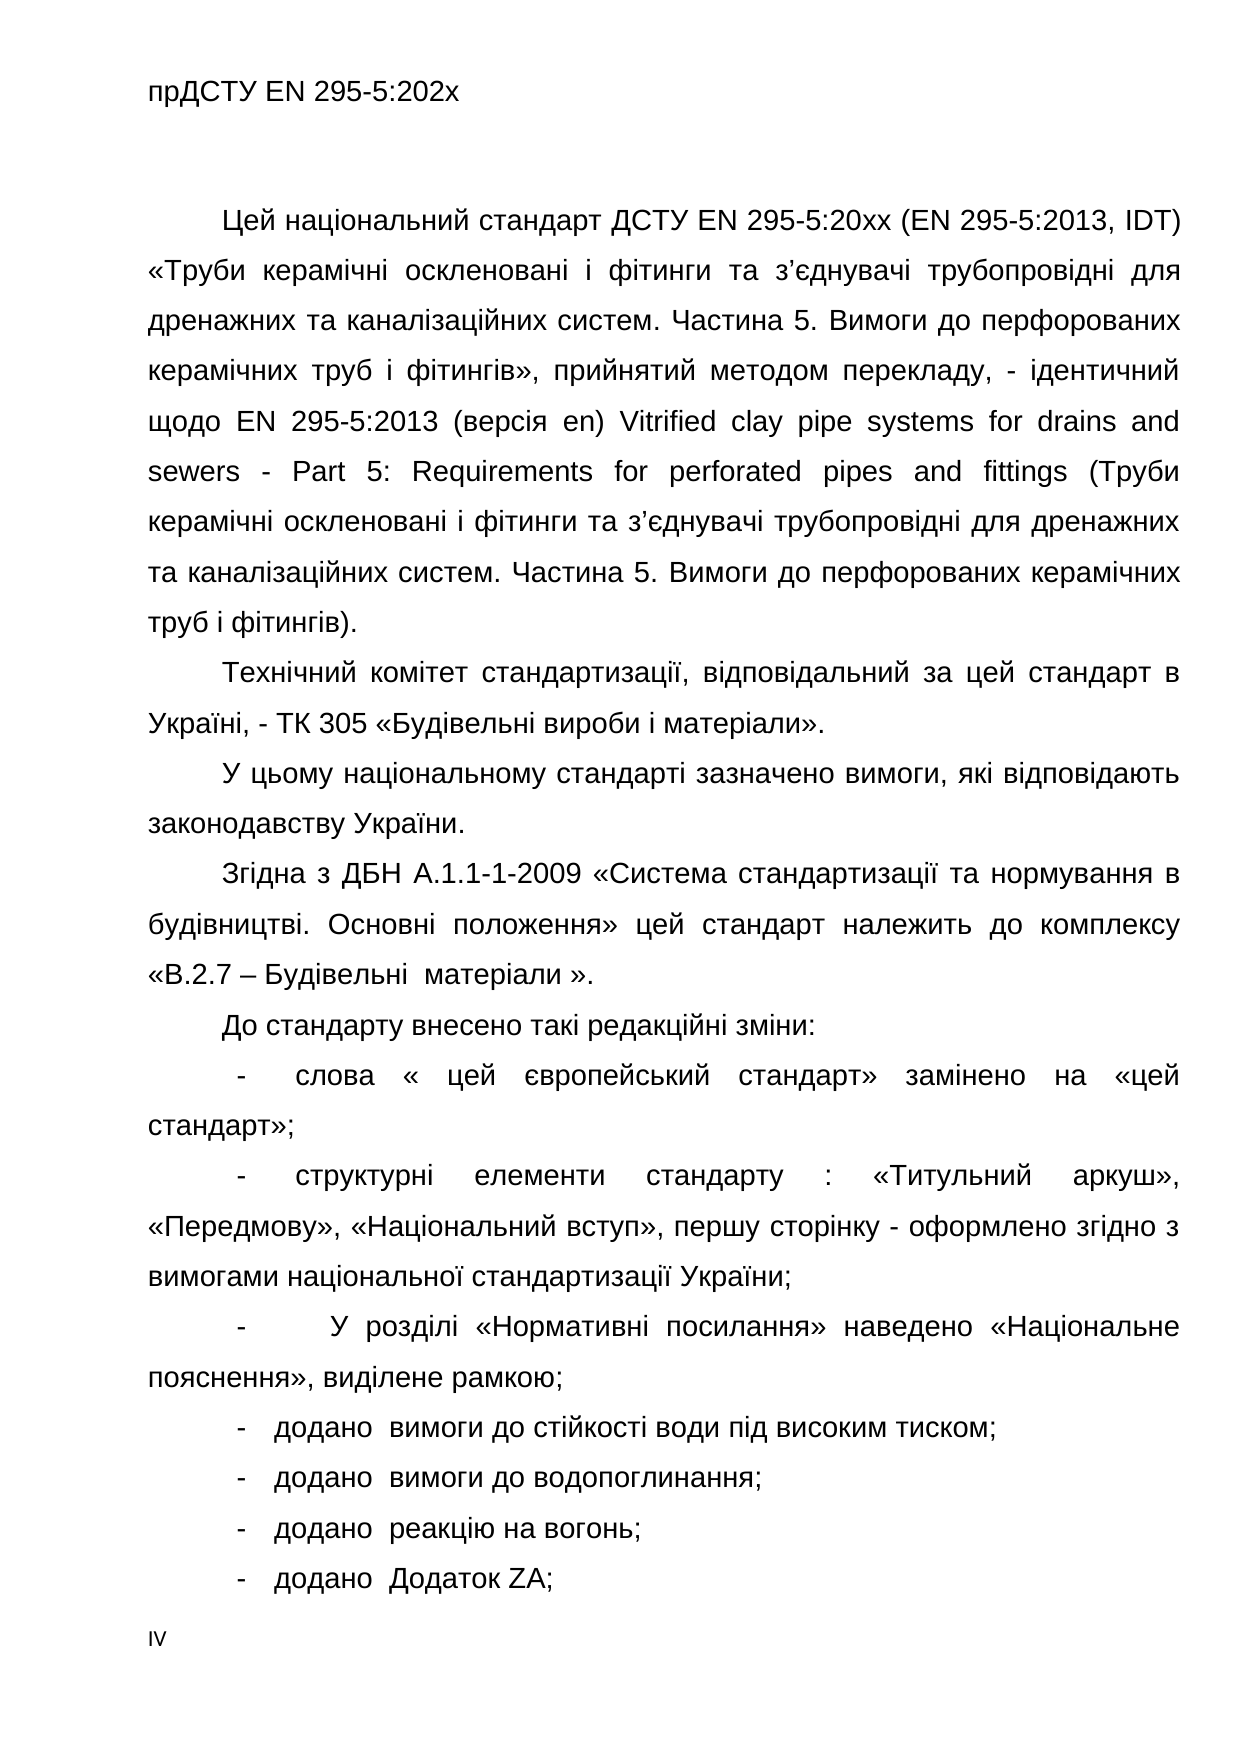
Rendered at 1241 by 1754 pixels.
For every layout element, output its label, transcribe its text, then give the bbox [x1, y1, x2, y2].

list У розділі «Нормативні посилання» наведено «Національне пояснення», виділене рамкою; [148, 1309, 1181, 1393]
text Цей національний стандарт ДСТУ EN 295-5:20хх (EN 295-5:2013, IDT) «Труби керамічні оскленовані і фітинги та з’єднувачі трубопровідні для дренажних та каналізаційних систем. Частина 5. Вимоги до перфорованих керамічних труб і фітингів», прийнятий методом перекладу, - ідентичний щодо EN 295-5:2013 (версія en) Vitrified clay pipe systems for drains and sewers - Part 5: Requirements for perforated pipes and fittings (Труби керамічні оскленовані і фітинги та з’єднувачі трубопровідні для дренажних та каналізаційних систем. Частина 5. Вимоги до перфорованих керамічних труб і фітингів). [148, 202, 1181, 638]
text До стандарту внесено такі редакційні зміни: [148, 1007, 1181, 1041]
list додано вимоги до стійкості води під високим тиском; [236, 1410, 1181, 1443]
list структурні елементи стандарту : «Титульний аркуш», «Передмову», «Національний вступ», першу сторінку - оформлено згідно з вимогами національної стандартизації України; [148, 1158, 1181, 1293]
text Технічний комітет стандартизації, відповідальний за цей стандарт в Україні, - ТК 305 «Будівельні вироби і матеріали». [148, 655, 1181, 739]
list слова « цей європейський стандарт» замінено на «цей стандарт»; [148, 1058, 1181, 1142]
list додано реакцію на вогонь; [236, 1511, 1181, 1544]
text Згідна з ДБН А.1.1-1-2009 «Система стандартизації та нормування в будівництві. Основні положення» цей стандарт належить до комплексу «В.2.7 – Будівельні матеріали ». [148, 857, 1181, 991]
list додано Додаток ZA; [236, 1561, 1181, 1594]
list додано вимоги до водопоглинання; [236, 1460, 1181, 1494]
text У цьому національному стандарті зазначено вимоги, які відповідають законодавству України. [148, 756, 1181, 840]
